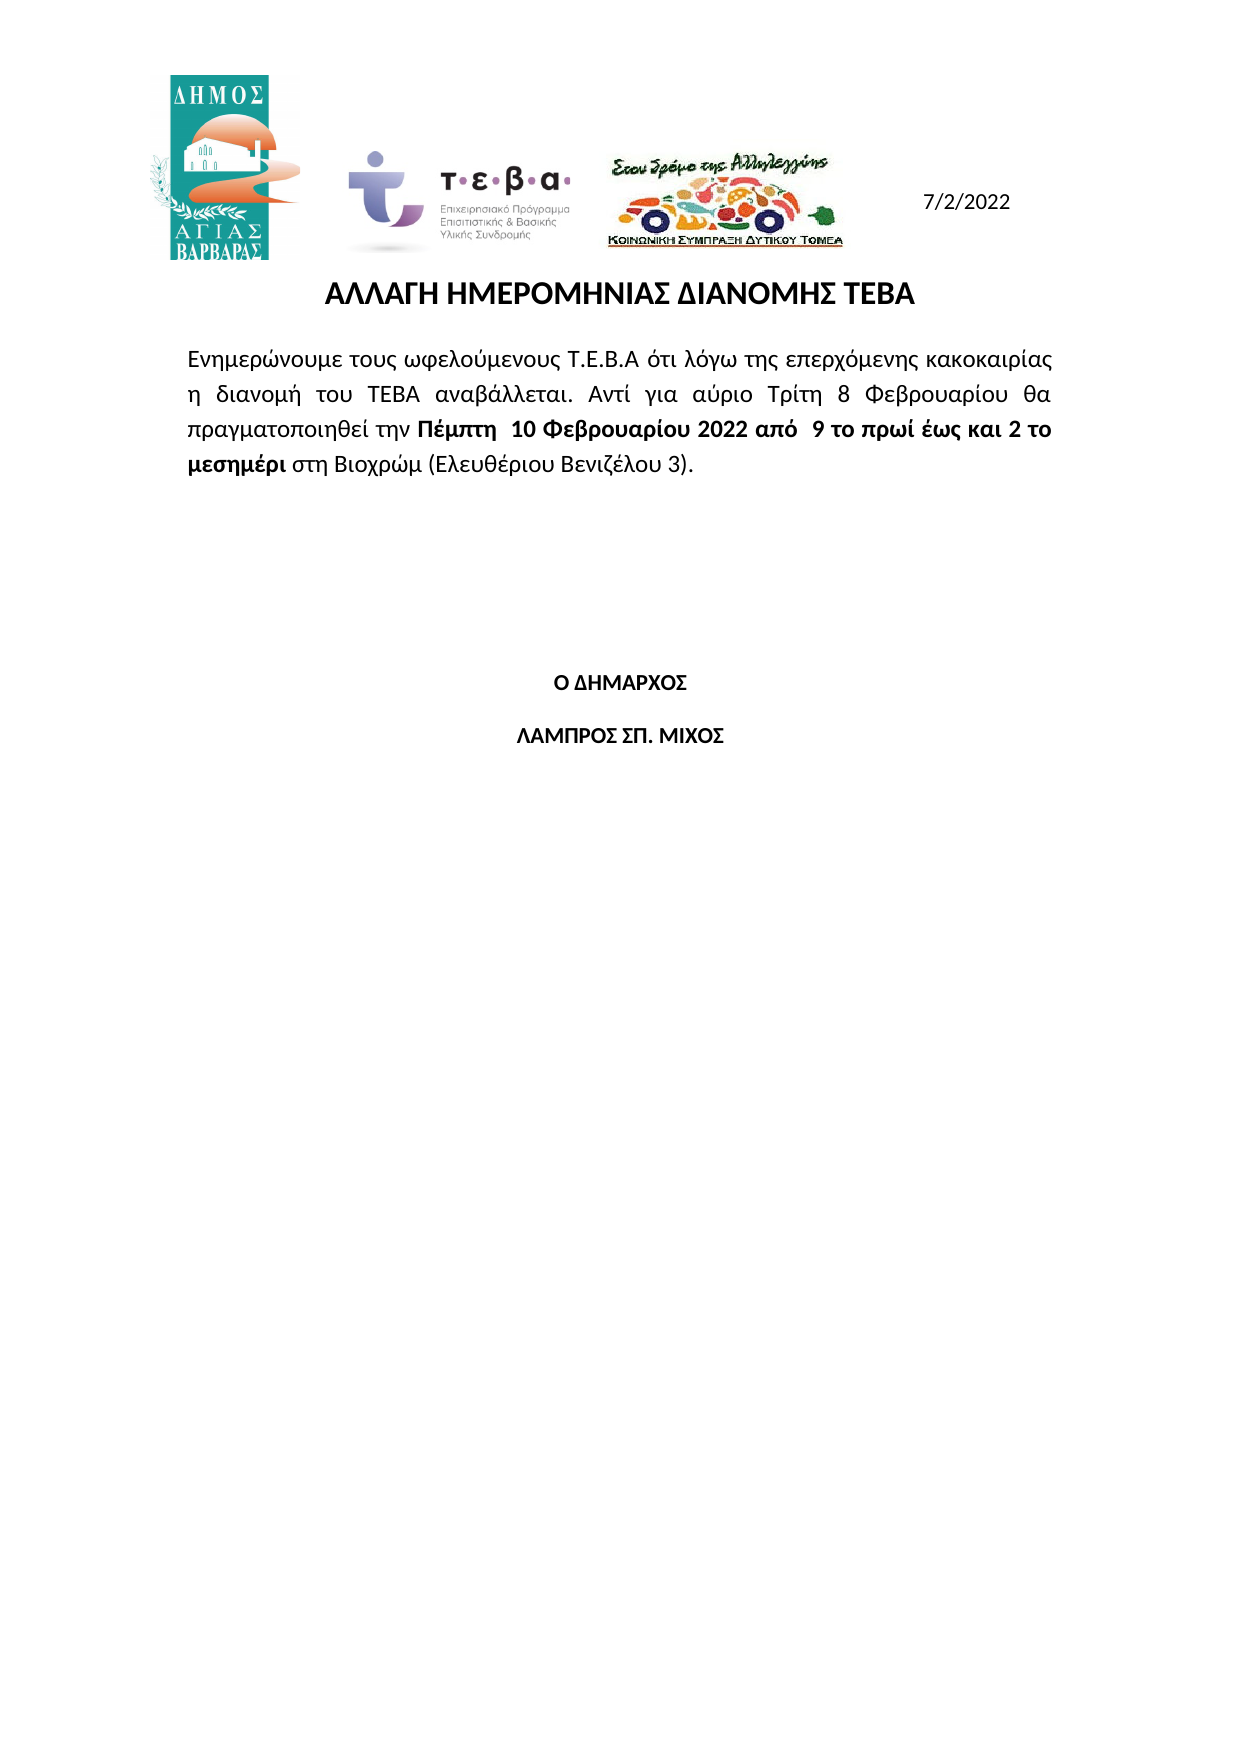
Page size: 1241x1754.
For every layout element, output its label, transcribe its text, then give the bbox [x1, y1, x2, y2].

text ΛΑΜΠΡΟΣ ΣΠ. ΜΙΧΟΣ [187, 721, 1053, 749]
picture [342, 151, 571, 252]
text Ενημερώνουμε τους ωφελούμενους Τ.Ε.Β.Α ότι λόγω της επερχόμενης κακοκαιρίας η διανομή του ΤΕΒΑ αναβάλλεται. Αντί για αύριο Τρίτη 8 Φεβρουαρίου θα πραγματοποιηθεί την Πέμπτη 10 Φεβρουαρίου 2022 από 9 το πρωί έως και 2 το μεσημέρι στη Βιοχρώμ (Ελευθέριου Βενιζέλου 3). [187, 343, 1053, 479]
text ΑΛΛΑΓΗ ΗΜΕΡΟΜΗΝΙΑΣ ΔΙΑΝΟΜΗΣ ΤΕΒΑ [187, 272, 1053, 313]
text Ο ΔΗΜΑΡΧΟΣ [187, 668, 1053, 696]
